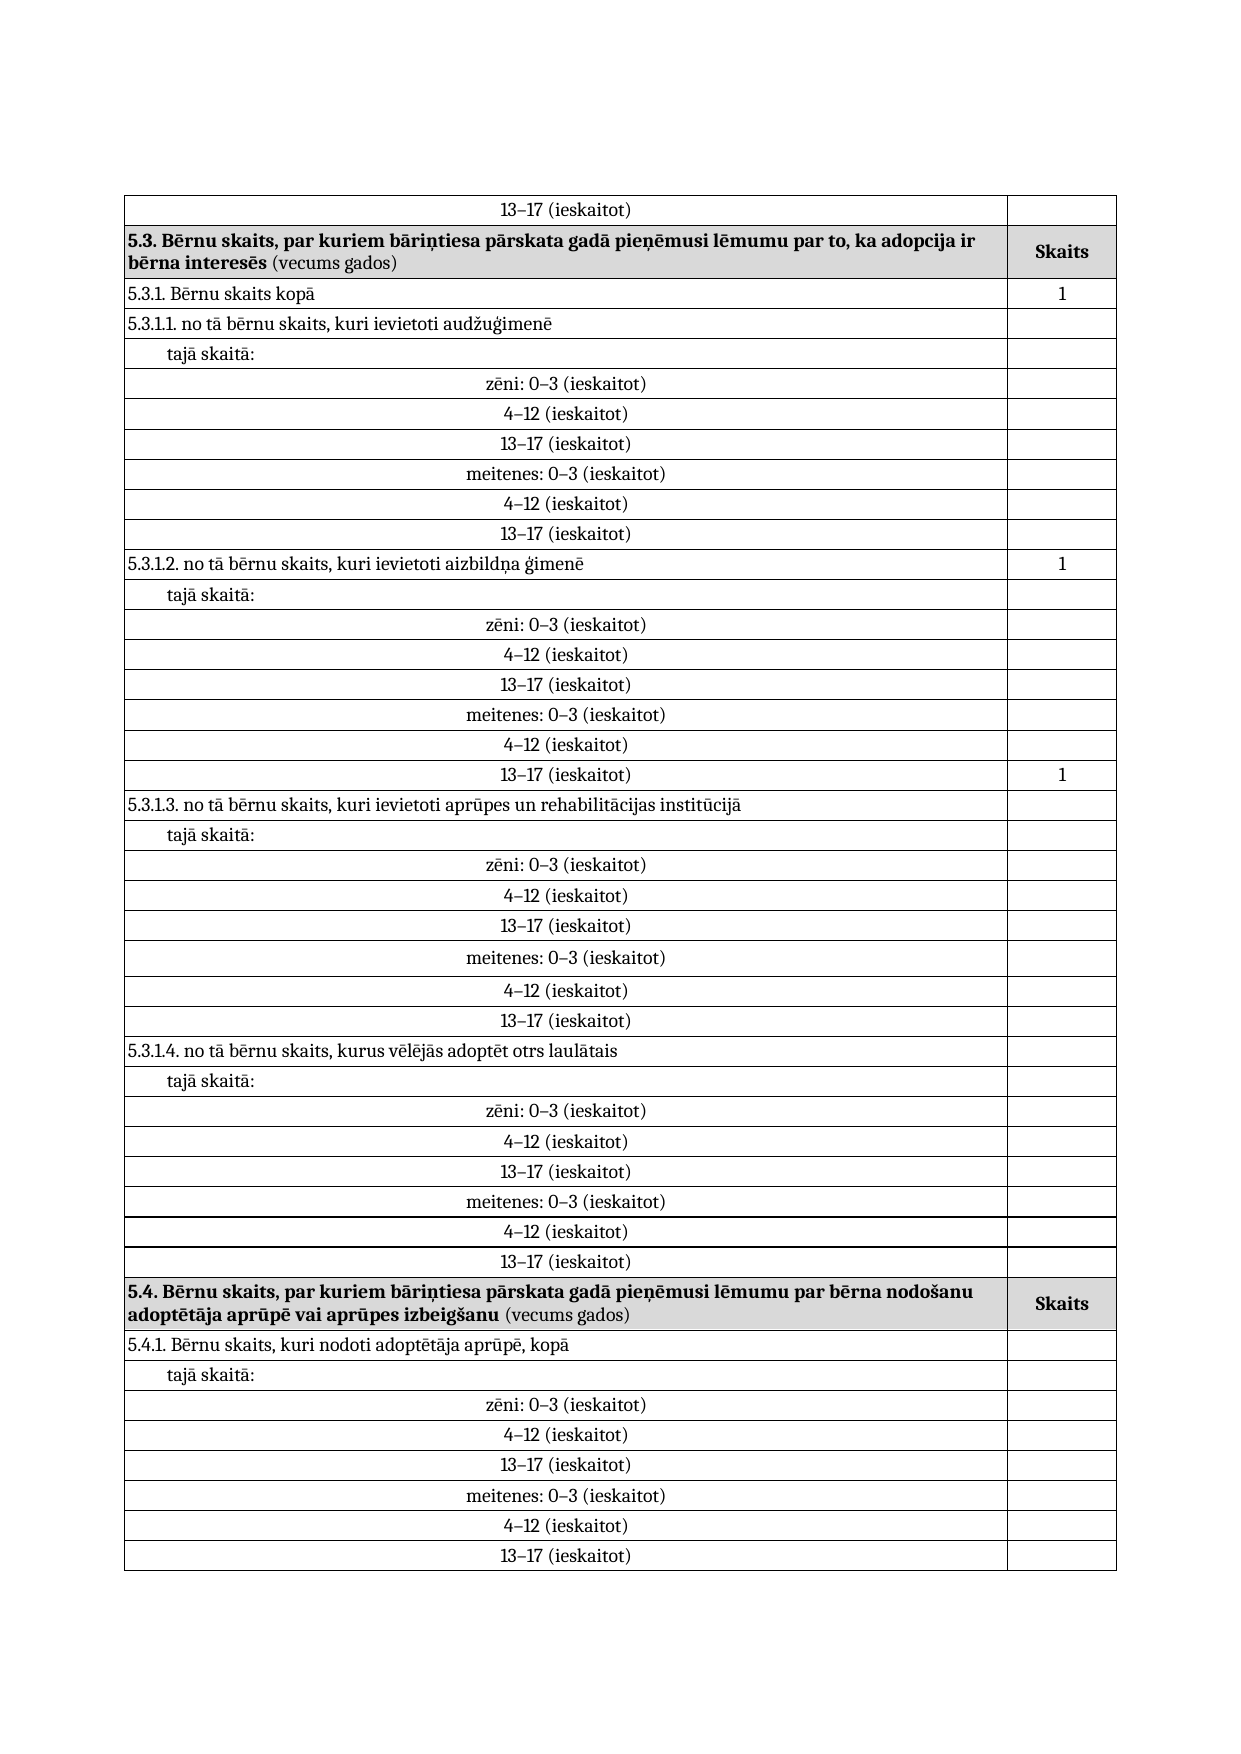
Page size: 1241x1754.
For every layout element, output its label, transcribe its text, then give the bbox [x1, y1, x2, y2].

table_cell 4–12 (ieskaitot) [125, 1421, 1007, 1450]
table_cell [1008, 196, 1116, 225]
table_cell 13–17 (ieskaitot) [125, 520, 1007, 549]
table_cell [1008, 1037, 1116, 1066]
table_cell [1008, 1481, 1116, 1510]
table_cell [1008, 1097, 1116, 1126]
table_cell [1008, 369, 1116, 398]
table_cell 13–17 (ieskaitot) [125, 1451, 1007, 1480]
table_cell 1 [1008, 279, 1116, 308]
table_cell [1008, 941, 1116, 976]
table_cell Skaits [1008, 1278, 1116, 1329]
table_cell 4–12 (ieskaitot) [125, 731, 1007, 759]
table_cell tajā skaitā: [125, 339, 1007, 368]
table_cell [1008, 430, 1116, 458]
table_cell 13–17 (ieskaitot) [125, 670, 1007, 699]
table_cell zēni: 0–3 (ieskaitot) [125, 851, 1007, 880]
table_cell 1 [1008, 761, 1116, 790]
table_cell tajā skaitā: [125, 1067, 1007, 1096]
table_cell Skaits [1008, 226, 1116, 278]
table_cell [1008, 851, 1116, 880]
table_cell [1008, 1007, 1116, 1036]
table_cell [1008, 1511, 1116, 1540]
table_cell 4–12 (ieskaitot) [125, 1511, 1007, 1540]
table_cell 4–12 (ieskaitot) [125, 640, 1007, 669]
table_cell [1008, 1541, 1116, 1570]
table_cell [1008, 821, 1116, 850]
table_cell [1008, 881, 1116, 910]
table_cell [1008, 1451, 1116, 1480]
table_cell [1008, 640, 1116, 669]
table_cell zēni: 0–3 (ieskaitot) [125, 610, 1007, 639]
table_cell 13–17 (ieskaitot) [125, 1248, 1007, 1277]
table_cell 5.3. Bērnu skaits, par kuriem bāriņtiesa pārskata gadā pieņēmusi lēmumu par to, ka adopcija ir bērna interesēs (vecums gados) [125, 226, 1007, 278]
table_cell 13–17 (ieskaitot) [125, 196, 1007, 225]
table_cell [1008, 1067, 1116, 1096]
table_cell [1008, 700, 1116, 729]
table_cell [1008, 1157, 1116, 1186]
table_cell [1008, 1127, 1116, 1156]
table_cell meitenes: 0–3 (ieskaitot) [125, 700, 1007, 729]
table_cell 4–12 (ieskaitot) [125, 399, 1007, 428]
table_cell [1008, 731, 1116, 759]
table_cell 4–12 (ieskaitot) [125, 881, 1007, 910]
table_cell 4–12 (ieskaitot) [125, 1127, 1007, 1156]
table_cell [1008, 977, 1116, 1006]
table_cell [1008, 791, 1116, 820]
table_cell [1008, 1331, 1116, 1359]
table_cell 4–12 (ieskaitot) [125, 490, 1007, 519]
table_cell 13–17 (ieskaitot) [125, 761, 1007, 790]
table_cell [1008, 1421, 1116, 1450]
table_cell [1008, 1391, 1116, 1420]
table_cell [1008, 309, 1116, 338]
table_cell [1008, 399, 1116, 428]
table_cell meitenes: 0–3 (ieskaitot) [125, 460, 1007, 489]
table_cell 13–17 (ieskaitot) [125, 1007, 1007, 1036]
table_cell tajā skaitā: [125, 1361, 1007, 1390]
table_cell [1008, 1248, 1116, 1277]
table_cell 5.3.1.3. no tā bērnu skaits, kuri ievietoti aprūpes un rehabilitācijas institūcijā [125, 791, 1007, 820]
table_cell 13–17 (ieskaitot) [125, 1541, 1007, 1570]
table_cell [1008, 460, 1116, 489]
table_cell 5.3.1.2. no tā bērnu skaits, kuri ievietoti aizbildņa ģimenē [125, 550, 1007, 579]
table_cell 5.3.1. Bērnu skaits kopā [125, 279, 1007, 308]
table_cell [1008, 610, 1116, 639]
table_cell [1008, 339, 1116, 368]
table_cell [1008, 670, 1116, 699]
table_cell 5.4.1. Bērnu skaits, kuri nodoti adoptētāja aprūpē, kopā [125, 1331, 1007, 1359]
table_cell meitenes: 0–3 (ieskaitot) [125, 1481, 1007, 1510]
table_cell 5.3.1.1. no tā bērnu skaits, kuri ievietoti audžuģimenē [125, 309, 1007, 338]
table_cell [1008, 490, 1116, 519]
table_cell 4–12 (ieskaitot) [125, 1218, 1007, 1246]
table_cell [1008, 1218, 1116, 1246]
table_cell tajā skaitā: [125, 580, 1007, 609]
table_cell [1008, 1187, 1116, 1216]
table_cell 13–17 (ieskaitot) [125, 430, 1007, 458]
table_cell [1008, 580, 1116, 609]
table_cell zēni: 0–3 (ieskaitot) [125, 1391, 1007, 1420]
table_cell [1008, 1361, 1116, 1390]
table_cell 4–12 (ieskaitot) [125, 977, 1007, 1006]
table_cell [1008, 520, 1116, 549]
table_cell 5.4. Bērnu skaits, par kuriem bāriņtiesa pārskata gadā pieņēmusi lēmumu par bērna nodošanu adoptētāja aprūpē vai aprūpes izbeigšanu (vecums gados) [125, 1278, 1007, 1329]
table_cell zēni: 0–3 (ieskaitot) [125, 1097, 1007, 1126]
table_cell 5.3.1.4. no tā bērnu skaits, kurus vēlējās adoptēt otrs laulātais [125, 1037, 1007, 1066]
table_cell tajā skaitā: [125, 821, 1007, 850]
table_cell [1008, 911, 1116, 940]
table_cell 13–17 (ieskaitot) [125, 1157, 1007, 1186]
table_cell meitenes: 0–3 (ieskaitot) [125, 1187, 1007, 1216]
table_cell zēni: 0–3 (ieskaitot) [125, 369, 1007, 398]
table_cell 13–17 (ieskaitot) [125, 911, 1007, 940]
table_cell 1 [1008, 550, 1116, 579]
table_cell meitenes: 0–3 (ieskaitot) [125, 941, 1007, 976]
